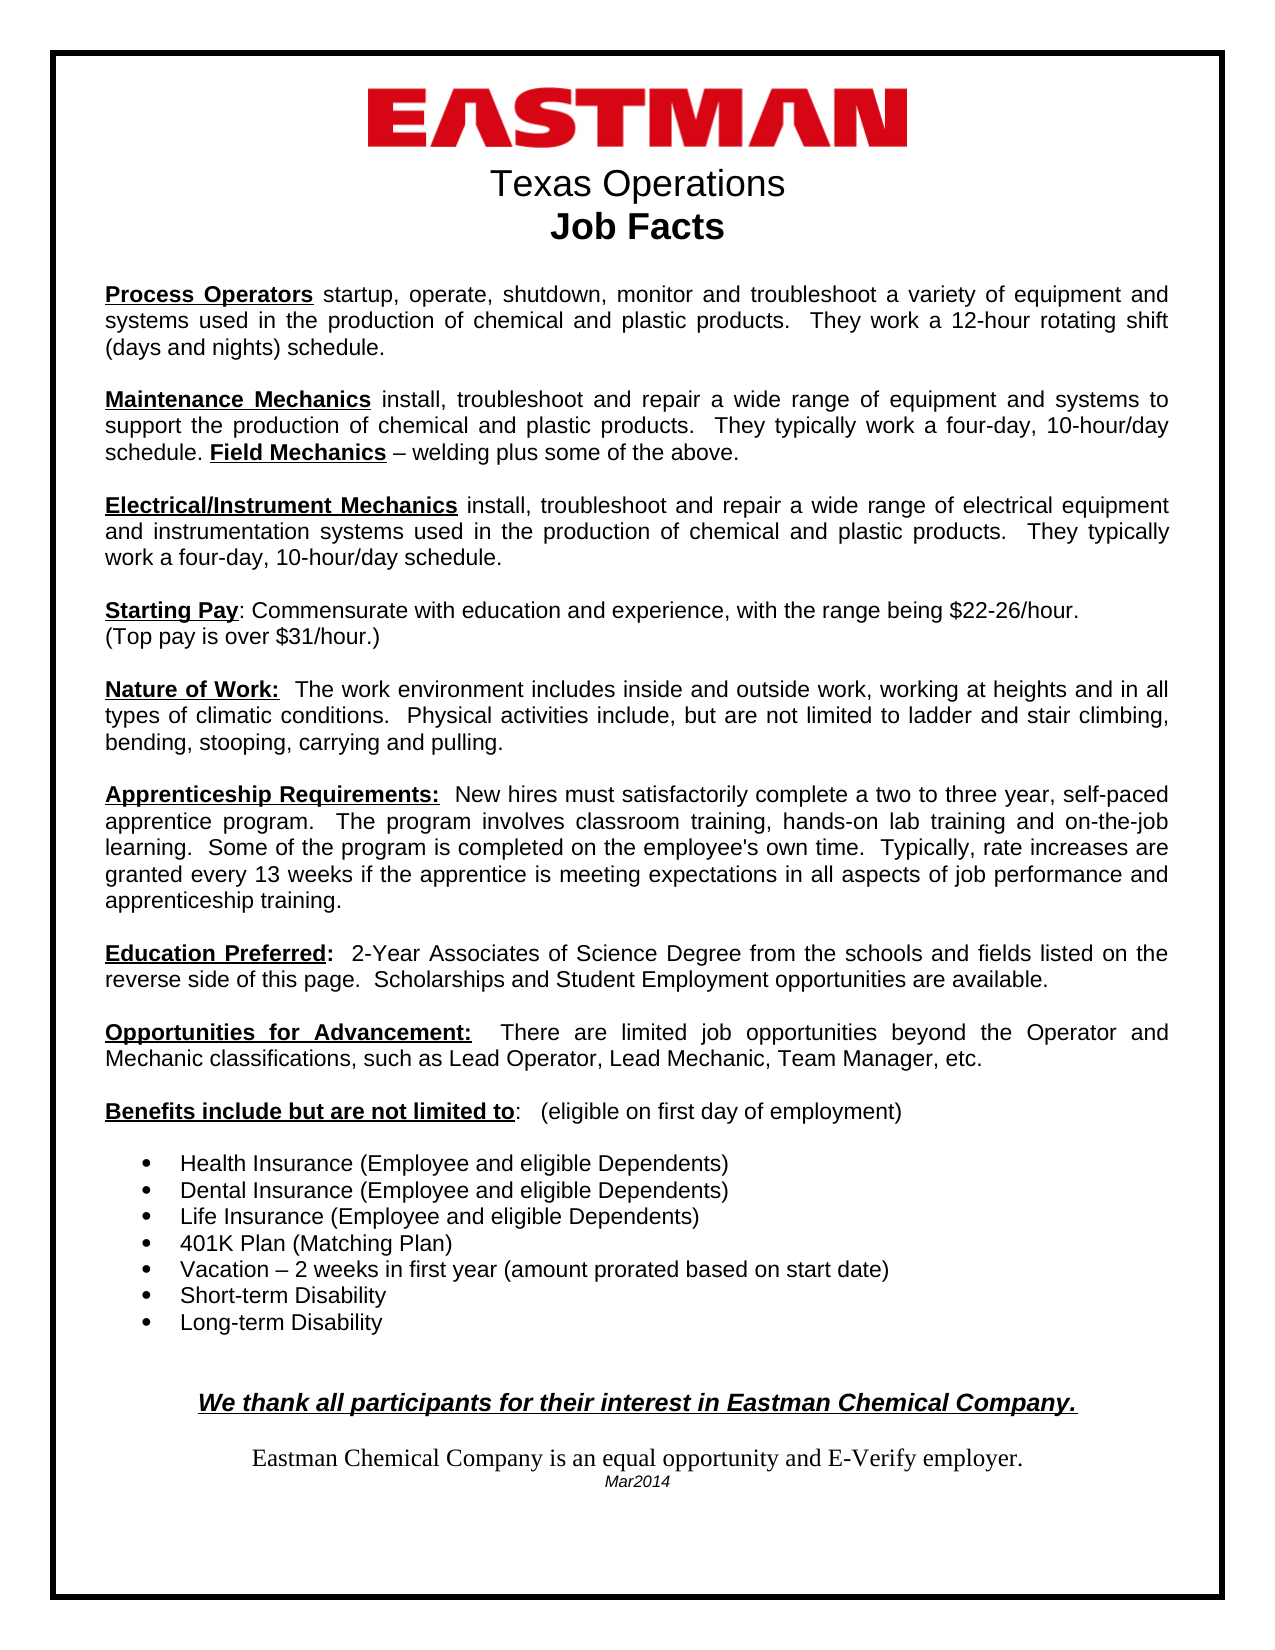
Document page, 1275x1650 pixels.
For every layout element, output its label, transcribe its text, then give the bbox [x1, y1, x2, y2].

text (Top pay is over $31/hour.) [105, 623, 1170, 650]
text Benefits include but are not limited to: (eligible on first day of employment) [105, 1098, 1170, 1124]
text Apprenticeship Requirements: New hires must satisfactorily complete a two to three year, self-paced apprentice program. The program involves classroom training, hands-on lab training and on-the-job learning. Some of the program is completed on the employee's own time. Typically, rate increases are granted every 13 weeks if the apprentice is meeting expectations in all aspects of job performance and apprenticeship training. [105, 781, 1170, 913]
text We thank all participants for their interest in Eastman Chemical Company. [105, 1388, 1170, 1416]
list Health Insurance (Employee and eligible Dependents) [142, 1150, 1170, 1177]
list Vacation – 2 weeks in first year (amount prorated based on start date) [142, 1256, 1170, 1282]
list Dental Insurance (Employee and eligible Dependents) [142, 1177, 1170, 1203]
text Job Facts [105, 204, 1170, 247]
text Education Preferred: 2-Year Associates of Science Degree from the schools and fields listed on the reverse side of this page. Scholarships and Student Employment opportunities are available. [105, 939, 1170, 992]
text Maintenance Mechanics install, troubleshoot and repair a wide range of equipment and systems to support the production of chemical and plastic products. They typically work a four-day, 10-hour/day schedule. Field Mechanics – welding plus some of the above. [105, 386, 1170, 465]
text Process Operators startup, operate, shutdown, monitor and troubleshoot a variety of equipment and systems used in the production of chemical and plastic products. They work a 12-hour rotating shift (days and nights) schedule. [105, 281, 1170, 360]
text Mar2014 [105, 1471, 1170, 1491]
list 401K Plan (Matching Plan) [142, 1229, 1170, 1256]
text Eastman Chemical Company is an equal opportunity and E-Verify employer. [105, 1443, 1170, 1471]
text Nature of Work: The work environment includes inside and outside work, working at heights and in all types of climatic conditions. Physical activities include, but are not limited to ladder and stair climbing, bending, stooping, carrying and pulling. [105, 676, 1170, 755]
list Life Insurance (Employee and eligible Dependents) [142, 1203, 1170, 1229]
text Electrical/Instrument Mechanics install, troubleshoot and repair a wide range of electrical equipment and instrumentation systems used in the production of chemical and plastic products. They typically work a four-day, 10-hour/day schedule. [105, 492, 1170, 571]
list Long-term Disability [142, 1308, 1170, 1335]
text Opportunities for Advancement: There are limited job opportunities beyond the Operator and Mechanic classifications, such as Lead Operator, Lead Mechanic, Team Manager, etc. [105, 1019, 1170, 1071]
text Starting Pay: Commensurate with education and experience, with the range being $22-26/hour. [105, 597, 1170, 623]
text Texas Operations [105, 161, 1170, 204]
list Short-term Disability [142, 1282, 1170, 1308]
picture [349, 75, 926, 161]
